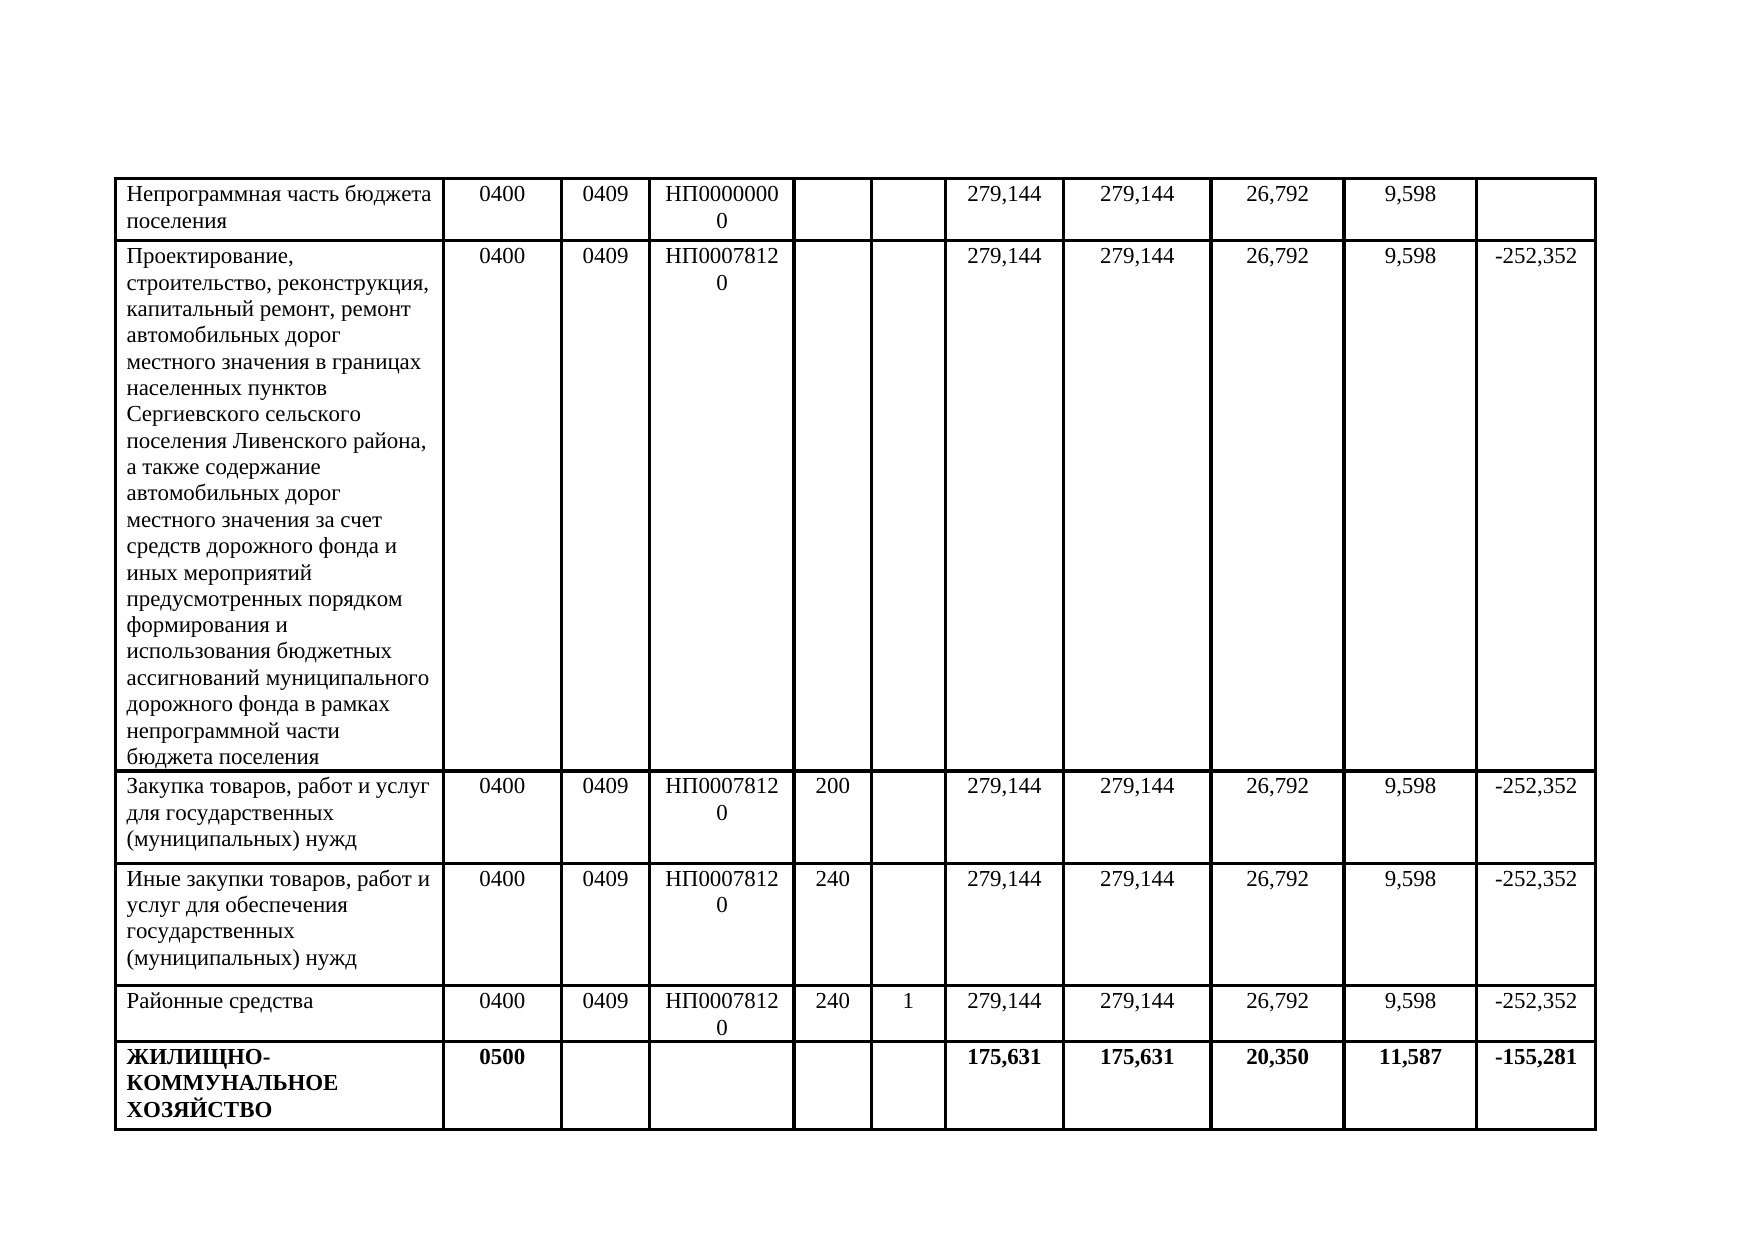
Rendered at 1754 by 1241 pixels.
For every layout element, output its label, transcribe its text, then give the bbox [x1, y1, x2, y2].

table_cell 0409 [563, 242, 648, 769]
table_cell 0400 [445, 987, 560, 1040]
table_cell 9,598 [1346, 242, 1475, 769]
table_cell 0400 [445, 242, 560, 769]
table_cell -155,281 [1478, 1043, 1594, 1128]
table_cell НП00078120 [651, 242, 792, 769]
table_cell -252,352 [1478, 773, 1594, 862]
table_cell НП00078120 [651, 865, 792, 984]
table_cell 279,144 [947, 180, 1062, 239]
table_cell 279,144 [1065, 773, 1209, 862]
table_cell 26,792 [1213, 242, 1342, 769]
table_cell 26,792 [1213, 773, 1342, 862]
table_cell 279,144 [1065, 987, 1209, 1040]
table_cell 279,144 [947, 987, 1062, 1040]
table_cell [796, 242, 870, 769]
table_cell 20,350 [1213, 1043, 1342, 1128]
table_cell 26,792 [1213, 987, 1342, 1040]
table_cell 279,144 [947, 773, 1062, 862]
table_cell 0400 [445, 865, 560, 984]
table_cell 26,792 [1213, 180, 1342, 239]
table_cell 0500 [445, 1043, 560, 1128]
table_cell ЖИЛИЩНО-КОММУНАЛЬНОЕ ХОЗЯЙСТВО [117, 1043, 442, 1128]
table_cell 279,144 [947, 242, 1062, 769]
table_cell 175,631 [947, 1043, 1062, 1128]
table_cell 279,144 [1065, 865, 1209, 984]
table_cell -252,352 [1478, 865, 1594, 984]
table_cell Проектирование, строительство, реконструкция, капитальный ремонт, ремонт автомобильных дорог местного значения в границах населенных пунктов Сергиевского сельского поселения Ливенского района, а также содержание автомобильных дорог местного значения за счет средств дорожного фонда и иных мероприятий предусмотренных порядком формирования и использования бюджетных ассигнований муниципального дорожного фонда в рамках непрограммной части бюджета поселения [117, 242, 442, 769]
table_cell 279,144 [1065, 180, 1209, 239]
table_cell 0400 [445, 773, 560, 862]
table_cell 9,598 [1346, 865, 1475, 984]
table_cell [796, 1043, 870, 1128]
table_cell 200 [796, 773, 870, 862]
table_cell [873, 773, 944, 862]
table_cell Иные закупки товаров, работ и услуг для обеспечения государственных (муниципальных) нужд [117, 865, 442, 984]
table_cell [873, 1043, 944, 1128]
table_cell -252,352 [1478, 987, 1594, 1040]
table_cell Районные средства [117, 987, 442, 1040]
table_cell 9,598 [1346, 773, 1475, 862]
table_cell [651, 1043, 792, 1128]
table_cell [1478, 180, 1594, 239]
table_cell 0409 [563, 773, 648, 862]
table_cell 175,631 [1065, 1043, 1209, 1128]
table_cell 11,587 [1346, 1043, 1475, 1128]
table_cell 0409 [563, 180, 648, 239]
table_cell 240 [796, 865, 870, 984]
table_cell [873, 865, 944, 984]
table_cell 279,144 [1065, 242, 1209, 769]
table_cell 26,792 [1213, 865, 1342, 984]
table_cell 240 [796, 987, 870, 1040]
table_cell Закупка товаров, работ и услуг для государственных (муниципальных) нужд [117, 773, 442, 862]
table_cell НП00078120 [651, 987, 792, 1040]
table_cell 0409 [563, 865, 648, 984]
table_cell НП00000000 [651, 180, 792, 239]
table_cell Непрограммная часть бюджета поселения [117, 180, 442, 239]
table_cell [873, 242, 944, 769]
table_cell -252,352 [1478, 242, 1594, 769]
table_cell 9,598 [1346, 180, 1475, 239]
table_cell НП00078120 [651, 773, 792, 862]
table_cell [563, 1043, 648, 1128]
table_cell 279,144 [947, 865, 1062, 984]
table_cell 0400 [445, 180, 560, 239]
table_cell [796, 180, 870, 239]
table_cell 0409 [563, 987, 648, 1040]
table_cell 1 [873, 987, 944, 1040]
table_cell [873, 180, 944, 239]
table_cell 9,598 [1346, 987, 1475, 1040]
